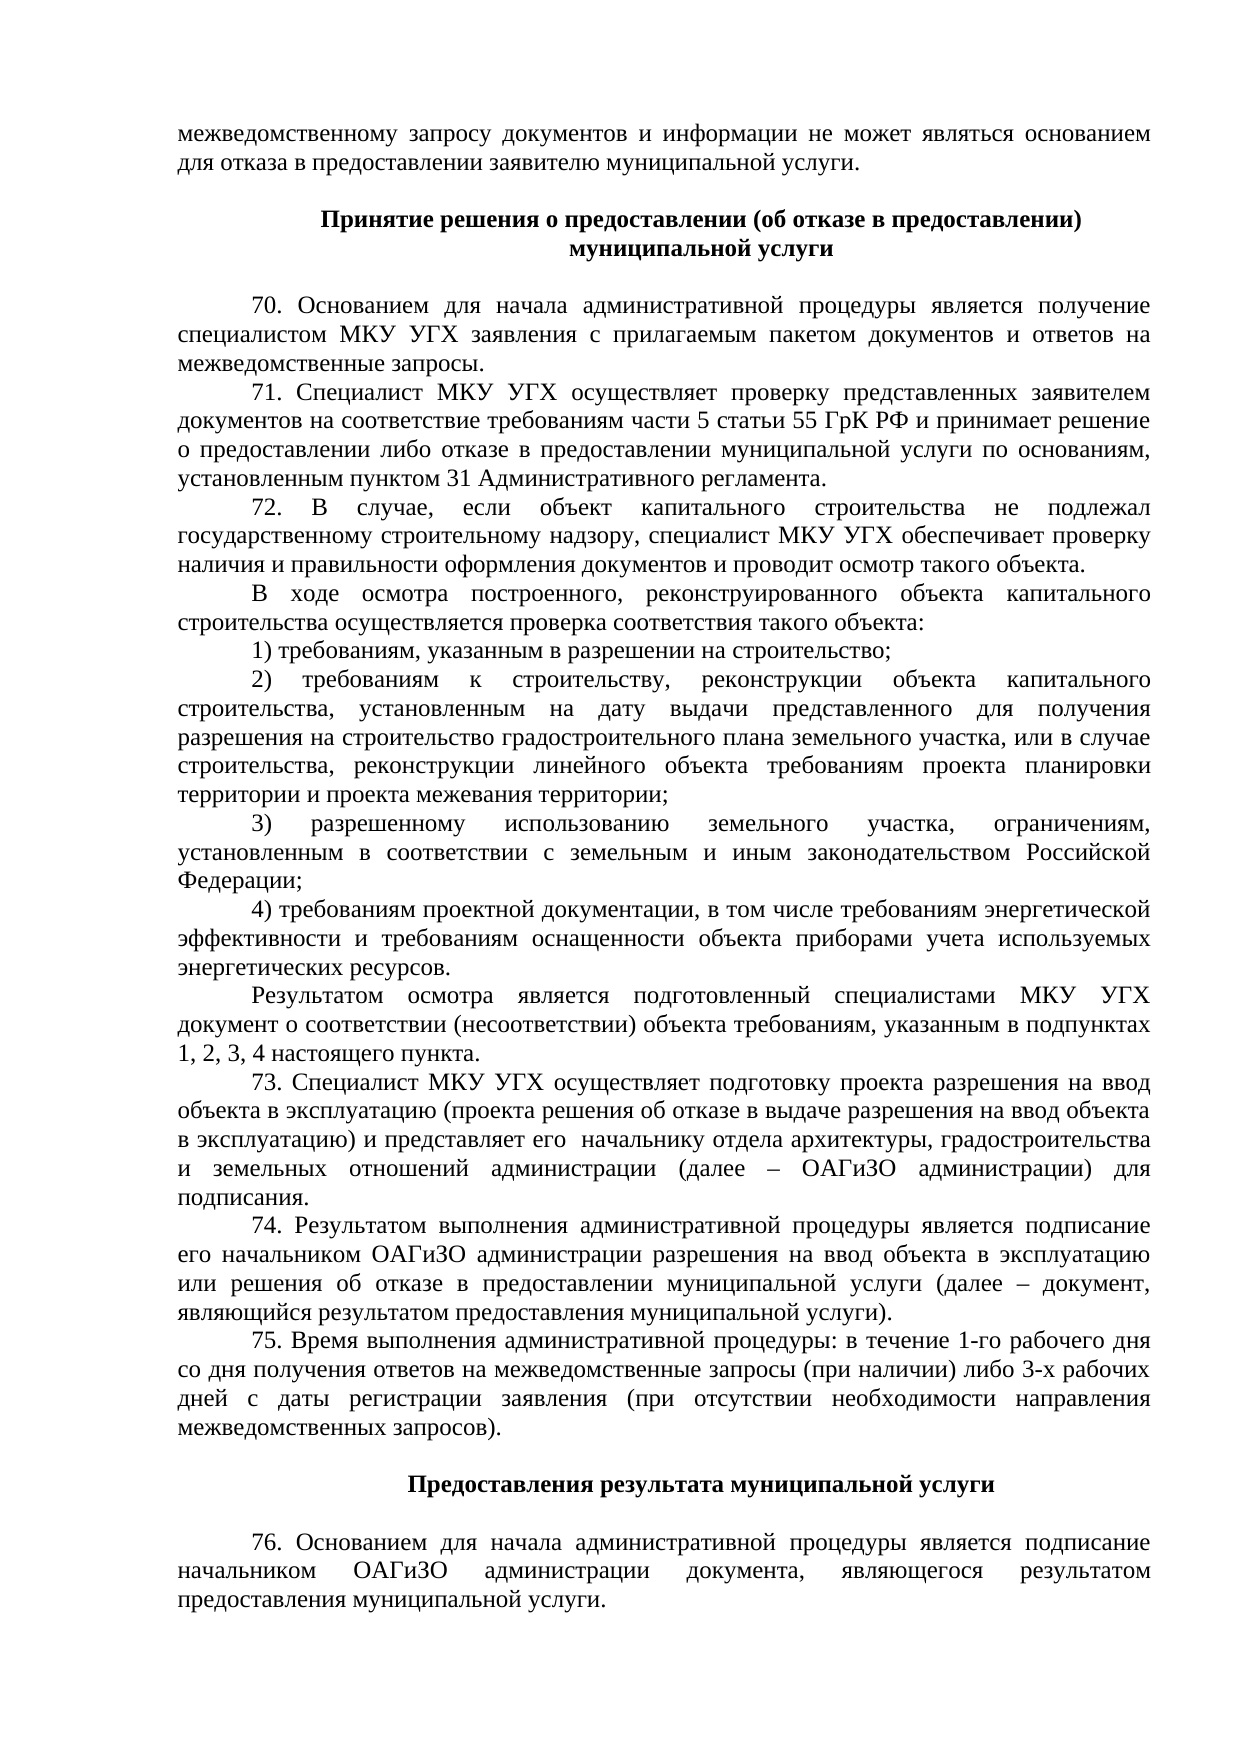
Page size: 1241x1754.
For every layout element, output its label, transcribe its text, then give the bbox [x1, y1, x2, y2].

text Предоставления результата муниципальной услуги [177, 1469, 1152, 1498]
text муниципальной услуги [177, 233, 1152, 262]
text В ходе осмотра построенного, реконструированного объекта капитального строительства осуществляется проверка соответствия такого объекта: [177, 578, 1152, 636]
text 70. Основанием для начала административной процедуры является получение специалистом МКУ УГХ заявления с прилагаемым пакетом документов и ответов на межведомственные запросы. [177, 291, 1152, 377]
text 72. В случае, если объект капитального строительства не подлежал государственному строительному надзору, специалист МКУ УГХ обеспечивает проверку наличия и правильности оформления документов и проводит осмотр такого объекта. [177, 492, 1152, 578]
text 75. Время выполнения административной процедуры: в течение 1-го рабочего дня со дня получения ответов на межведомственные запросы (при наличии) либо 3-х рабочих дней с даты регистрации заявления (при отсутствии необходимости направления межведомственных запросов). [177, 1326, 1152, 1441]
text 76. Основанием для начала административной процедуры является подписание начальником ОАГиЗО администрации документа, являющегося результатом предоставления муниципальной услуги. [177, 1527, 1152, 1613]
text 74. Результатом выполнения административной процедуры является подписание его начальником ОАГиЗО администрации разрешения на ввод объекта в эксплуатацию или решения об отказе в предоставлении муниципальной услуги (далее – документ, являющийся результатом предоставления муниципальной услуги). [177, 1211, 1152, 1326]
text 1) требованиям, указанным в разрешении на строительство; [177, 636, 1152, 664]
text 3) разрешенному использованию земельного участка, ограничениям, установленным в соответствии с земельным и иным законодательством Российской Федерации; [177, 808, 1152, 894]
text Принятие решения о предоставлении (об отказе в предоставлении) [177, 204, 1152, 233]
text 2) требованиям к строительству, реконструкции объекта капитального строительства, установленным на дату выдачи представленного для получения разрешения на строительство градостроительного плана земельного участка, или в случае строительства, реконструкции линейного объекта требованиям проекта планировки территории и проекта межевания территории; [177, 664, 1152, 808]
text 73. Специалист МКУ УГХ осуществляет подготовку проекта разрешения на ввод объекта в эксплуатацию (проекта решения об отказе в выдаче разрешения на ввод объекта в эксплуатацию) и представляет его начальнику отдела архитектуры, градостроительства и земельных отношений администрации (далее – ОАГиЗО администрации) для подписания. [177, 1067, 1152, 1211]
text 4) требованиям проектной документации, в том числе требованиям энергетической эффективности и требованиям оснащенности объекта приборами учета используемых энергетических ресурсов. [177, 894, 1152, 981]
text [177, 118, 1152, 176]
text 71. Специалист МКУ УГХ осуществляет проверку представленных заявителем документов на соответствие требованиям части 5 статьи 55 ГрК РФ и принимает решение о предоставлении либо отказе в предоставлении муниципальной услуги по основаниям, установленным пунктом 31 Административного регламента. [177, 377, 1152, 492]
text Результатом осмотра является подготовленный специалистами МКУ УГХ документ о соответствии (несоответствии) объекта требованиям, указанным в подпунктах 1, 2, 3, 4 настоящего пункта. [177, 981, 1152, 1067]
